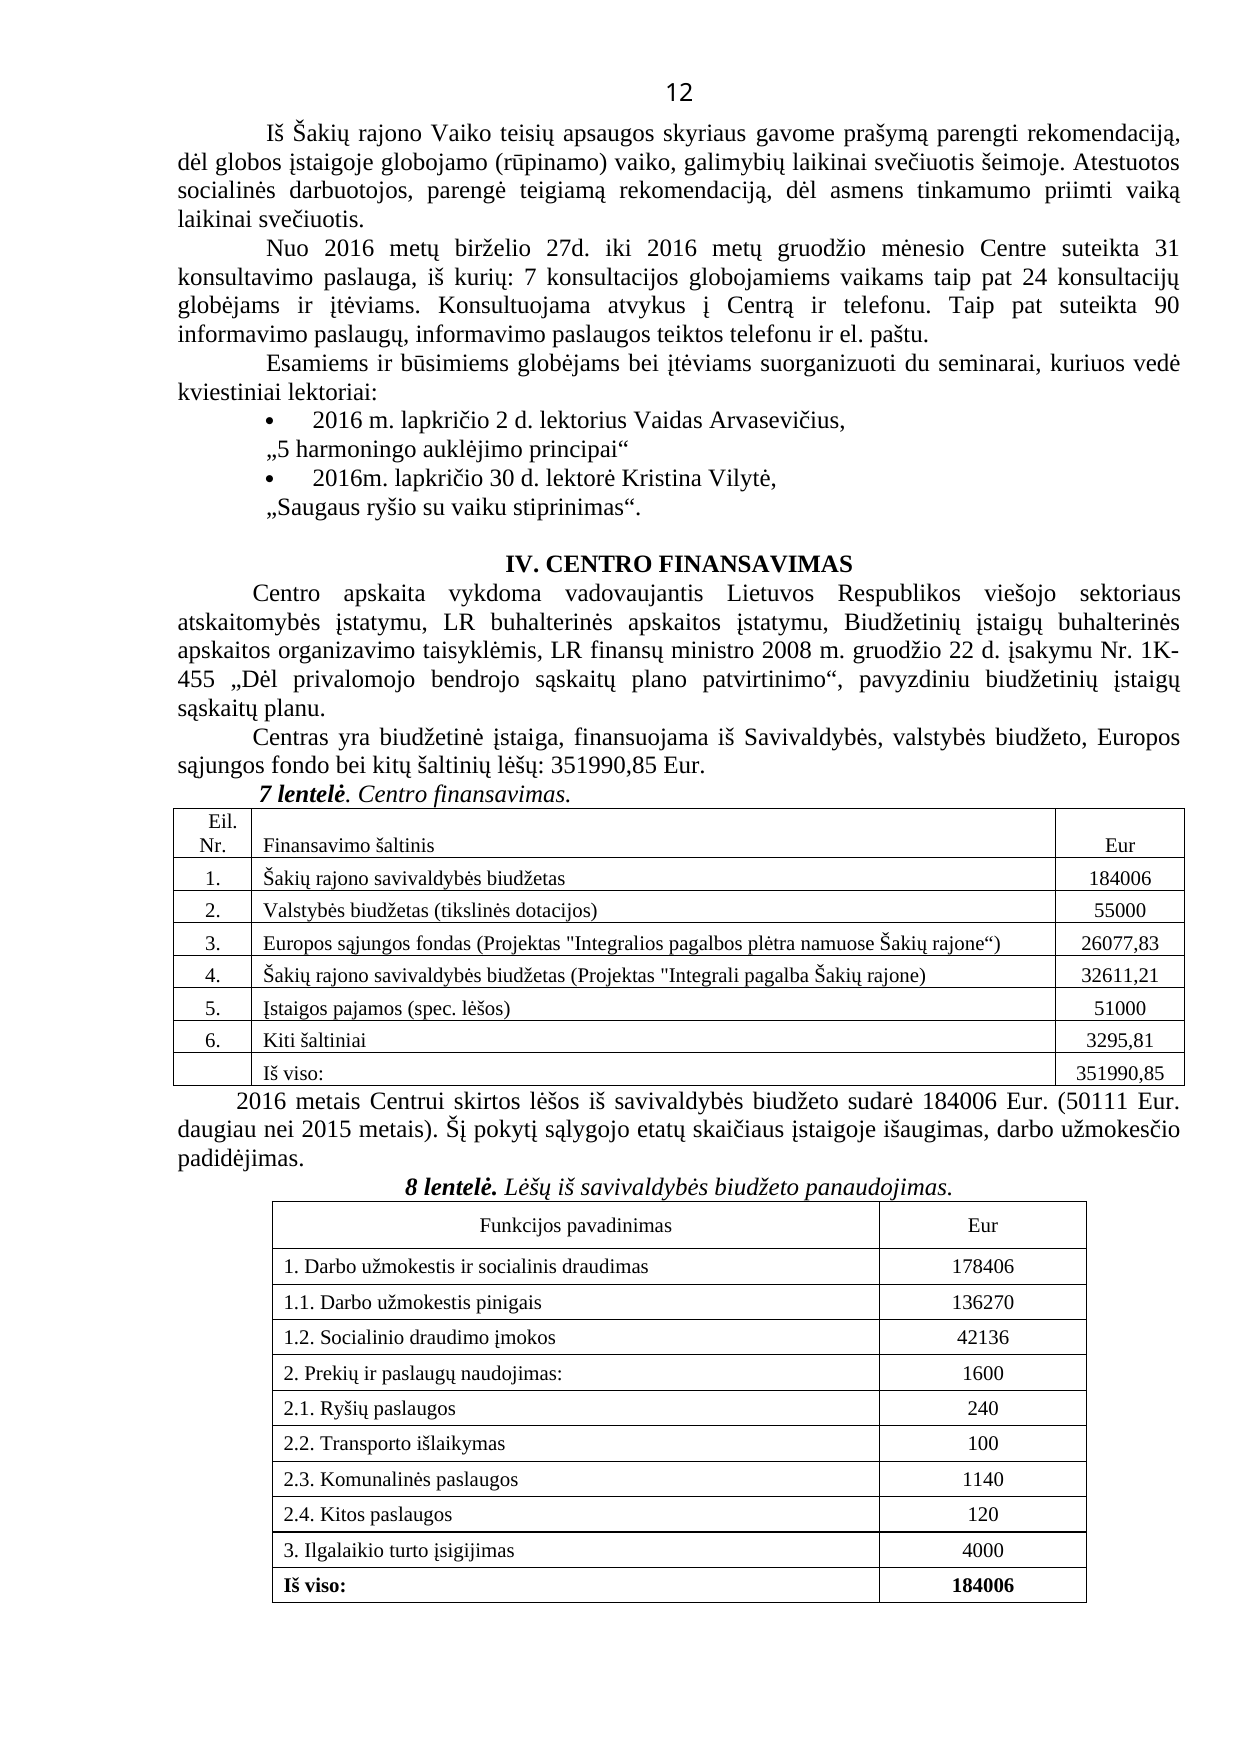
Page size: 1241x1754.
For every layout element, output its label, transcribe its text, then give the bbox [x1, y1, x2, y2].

table_cell 26077,83 [1056, 923, 1184, 955]
table_cell 55000 [1056, 891, 1184, 922]
table_cell 2.2. Transporto išlaikymas [273, 1426, 879, 1461]
text 2016 metais Centrui skirtos lėšos iš savivaldybės biudžeto sudarė 184006 Eur. (50111 Eur. daugiau nei 2015 metais). Šį pokytį sąlygojo etatų skaičiaus įstaigoje išaugimas, darbo užmokesčio padidėjimas. [177, 1086, 1181, 1172]
table_cell 120 [880, 1497, 1086, 1531]
text Centro apskaita vykdoma vadovaujantis Lietuvos Respublikos viešojo sektoriaus atskaitomybės įstatymu, LR buhalterinės apskaitos įstatymu, Biudžetinių įstaigų buhalterinės apskaitos organizavimo taisyklėmis, LR finansų ministro 2008 m. gruodžio 22 d. įsakymu Nr. 1K-455 „Dėl privalomojo bendrojo sąskaitų plano patvirtinimo“, pavyzdiniu biudžetinių įstaigų sąskaitų planu. [177, 578, 1181, 722]
list 2016 m. lapkričio 2 d. lektorius Vaidas Arvasevičius, [177, 406, 1181, 434]
table_cell 42136 [880, 1320, 1086, 1354]
table_header Funkcijos pavadinimas [273, 1202, 879, 1248]
table_cell [174, 1053, 251, 1085]
table_cell 184006 [1056, 858, 1184, 890]
table_cell 178406 [880, 1249, 1086, 1283]
list IV. CENTRO FINANSAVIMAS [177, 549, 1181, 578]
text Esamiems ir būsimiems globėjams bei įtėviams suorganizuoti du seminarai, kuriuos vedė kviestiniai lektoriai: [177, 348, 1181, 406]
table_cell 51000 [1056, 988, 1184, 1020]
text „Saugaus ryšio su vaiku stiprinimas“. [177, 492, 1181, 521]
table_cell 1. [174, 858, 251, 890]
table_cell Iš viso: [273, 1568, 879, 1602]
table_cell 2.4. Kitos paslaugos [273, 1497, 879, 1531]
text Iš Šakių rajono Vaiko teisių apsaugos skyriaus gavome prašymą parengti rekomendaciją, dėl globos įstaigoje globojamo (rūpinamo) vaiko, galimybių laikinai svečiuotis šeimoje. Atestuotos socialinės darbuotojos, parengė teigiamą rekomendaciją, dėl asmens tinkamumo priimti vaiką laikinai svečiuotis. [177, 118, 1181, 233]
table_cell Kiti šaltiniai [252, 1021, 1055, 1052]
table_cell 351990,85 [1056, 1053, 1184, 1085]
table_cell 3. Ilgalaikio turto įsigijimas [273, 1533, 879, 1567]
table_cell 32611,21 [1056, 956, 1184, 987]
text 8 lentelė. Lėšų iš savivaldybės biudžeto panaudojimas. [177, 1172, 1181, 1201]
table_cell 1600 [880, 1355, 1086, 1390]
table_cell 2.1. Ryšių paslaugos [273, 1391, 879, 1425]
table_cell 100 [880, 1426, 1086, 1461]
list 2016m. lapkričio 30 d. lektorė Kristina Vilytė, [177, 463, 1181, 492]
table_cell Šakių rajono savivaldybės biudžetas [252, 858, 1055, 890]
table_cell 4000 [880, 1533, 1086, 1567]
table_cell 136270 [880, 1285, 1086, 1319]
table_cell 184006 [880, 1568, 1086, 1602]
table_cell 2. [174, 891, 251, 922]
table_header Eil. Nr. [174, 809, 251, 857]
table_header Eur [1056, 809, 1184, 857]
text Centras yra biudžetinė įstaiga, finansuojama iš Savivaldybės, valstybės biudžeto, Europos sąjungos fondo bei kitų šaltinių lėšų: 351990,85 Eur. [177, 722, 1181, 779]
table_cell 6. [174, 1021, 251, 1052]
table_cell 1. Darbo užmokestis ir socialinis draudimas [273, 1249, 879, 1283]
table_cell 5. [174, 988, 251, 1020]
table_cell 240 [880, 1391, 1086, 1425]
table_header Finansavimo šaltinis [252, 809, 1055, 857]
table_cell 3295,81 [1056, 1021, 1184, 1052]
table_cell Įstaigos pajamos (spec. lėšos) [252, 988, 1055, 1020]
table_cell 1.1. Darbo užmokestis pinigais [273, 1285, 879, 1319]
text „5 harmoningo auklėjimo principai“ [177, 434, 1181, 463]
table_cell 2. Prekių ir paslaugų naudojimas: [273, 1355, 879, 1390]
table_cell 1.2. Socialinio draudimo įmokos [273, 1320, 879, 1354]
table_cell 1140 [880, 1462, 1086, 1496]
table_cell Iš viso: [252, 1053, 1055, 1085]
table_cell 3. [174, 923, 251, 955]
table_cell 4. [174, 956, 251, 987]
text Nuo 2016 metų birželio 27d. iki 2016 metų gruodžio mėnesio Centre suteikta 31 konsultavimo paslauga, iš kurių: 7 konsultacijos globojamiems vaikams taip pat 24 konsultacijų globėjams ir įtėviams. Konsultuojama atvykus į Centrą ir telefonu. Taip pat suteikta 90 informavimo paslaugų, informavimo paslaugos teiktos telefonu ir el. paštu. [177, 233, 1181, 348]
table_cell Europos sąjungos fondas (Projektas "Integralios pagalbos plėtra namuose Šakių rajone“) [252, 923, 1055, 955]
table_cell 2.3. Komunalinės paslaugos [273, 1462, 879, 1496]
table_header Eur [880, 1202, 1086, 1248]
table_cell Šakių rajono savivaldybės biudžetas (Projektas "Integrali pagalba Šakių rajone) [252, 956, 1055, 987]
list 7 lentelė. Centro finansavimas. [177, 779, 1181, 808]
table_cell Valstybės biudžetas (tikslinės dotacijos) [252, 891, 1055, 922]
